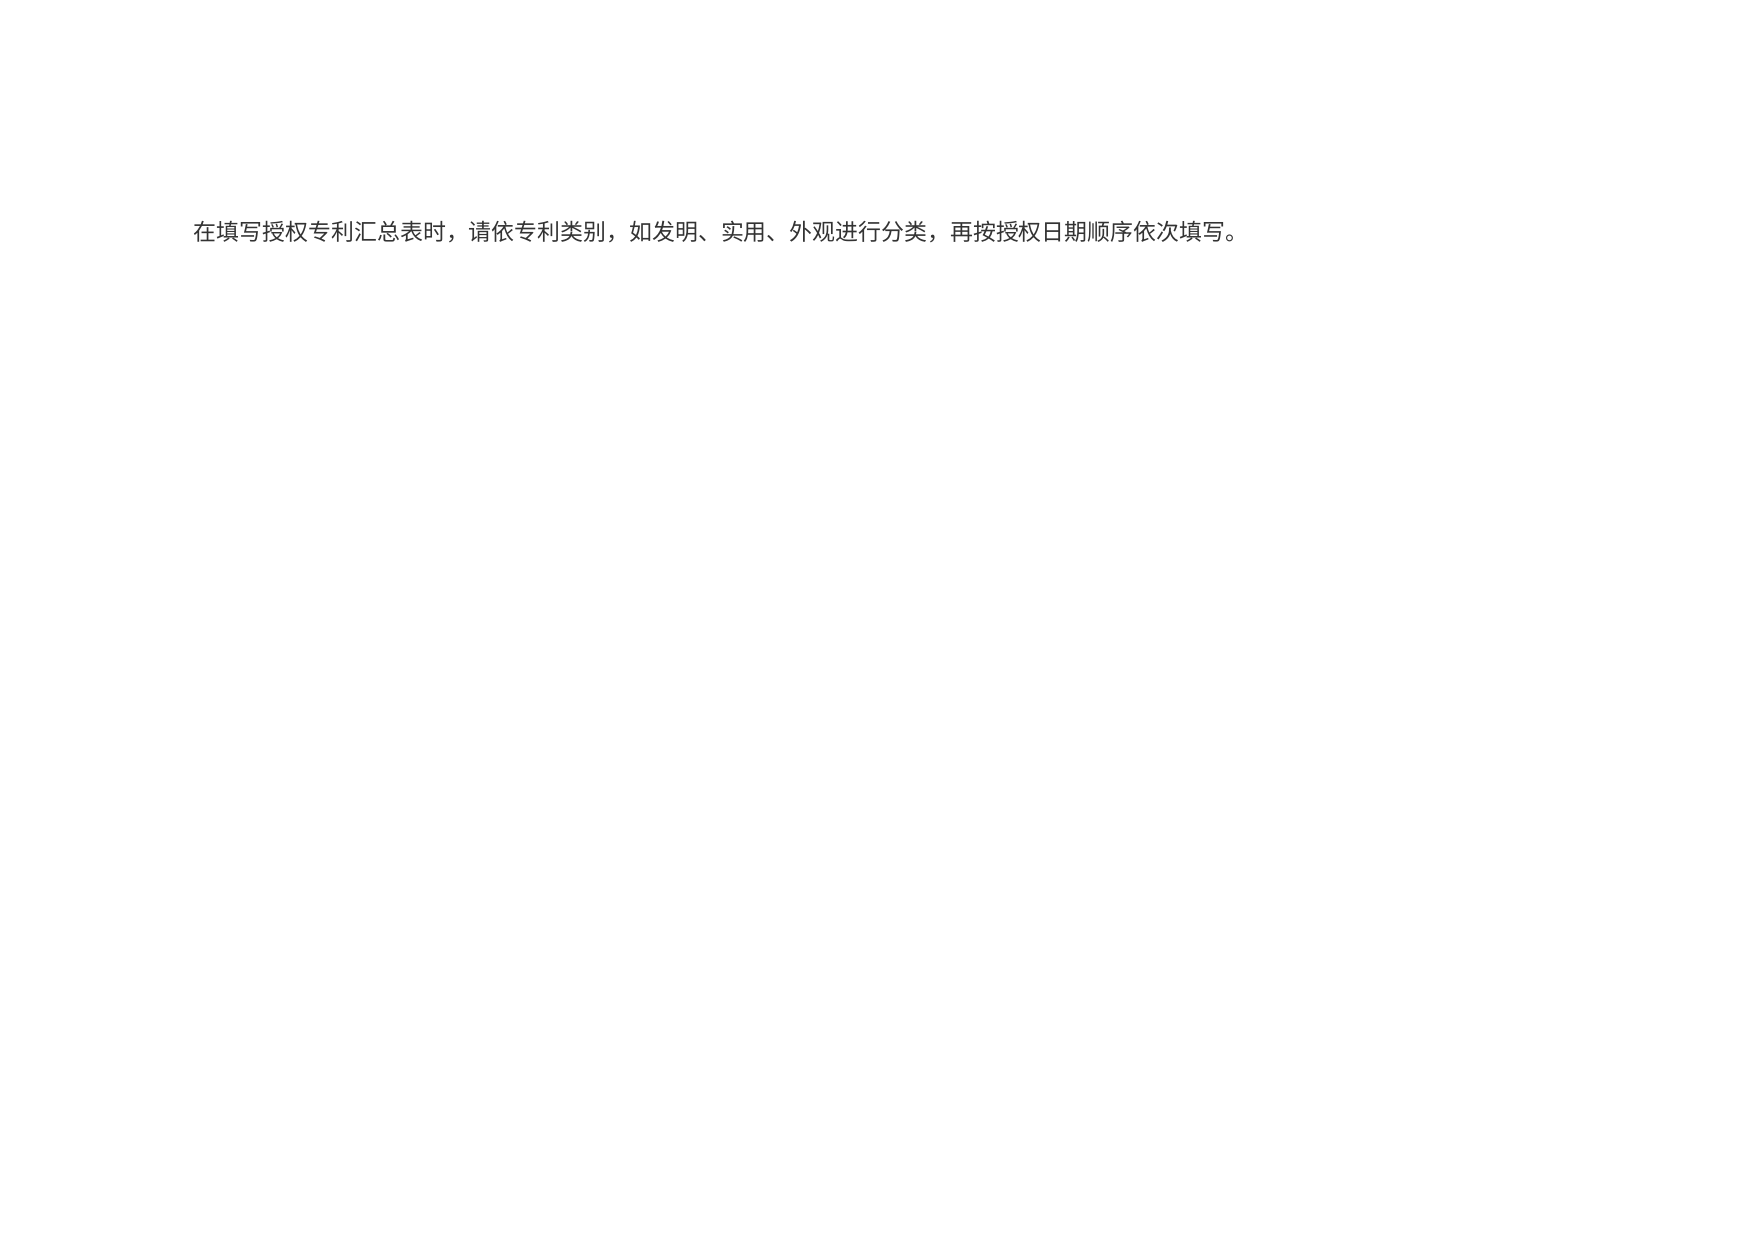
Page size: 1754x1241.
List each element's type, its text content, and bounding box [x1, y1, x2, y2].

text 在填写授权专利汇总表时，请依专利类别，如发明、实用、外观进行分类，再按授权日期顺序依次填写。 [150, 198, 1604, 263]
